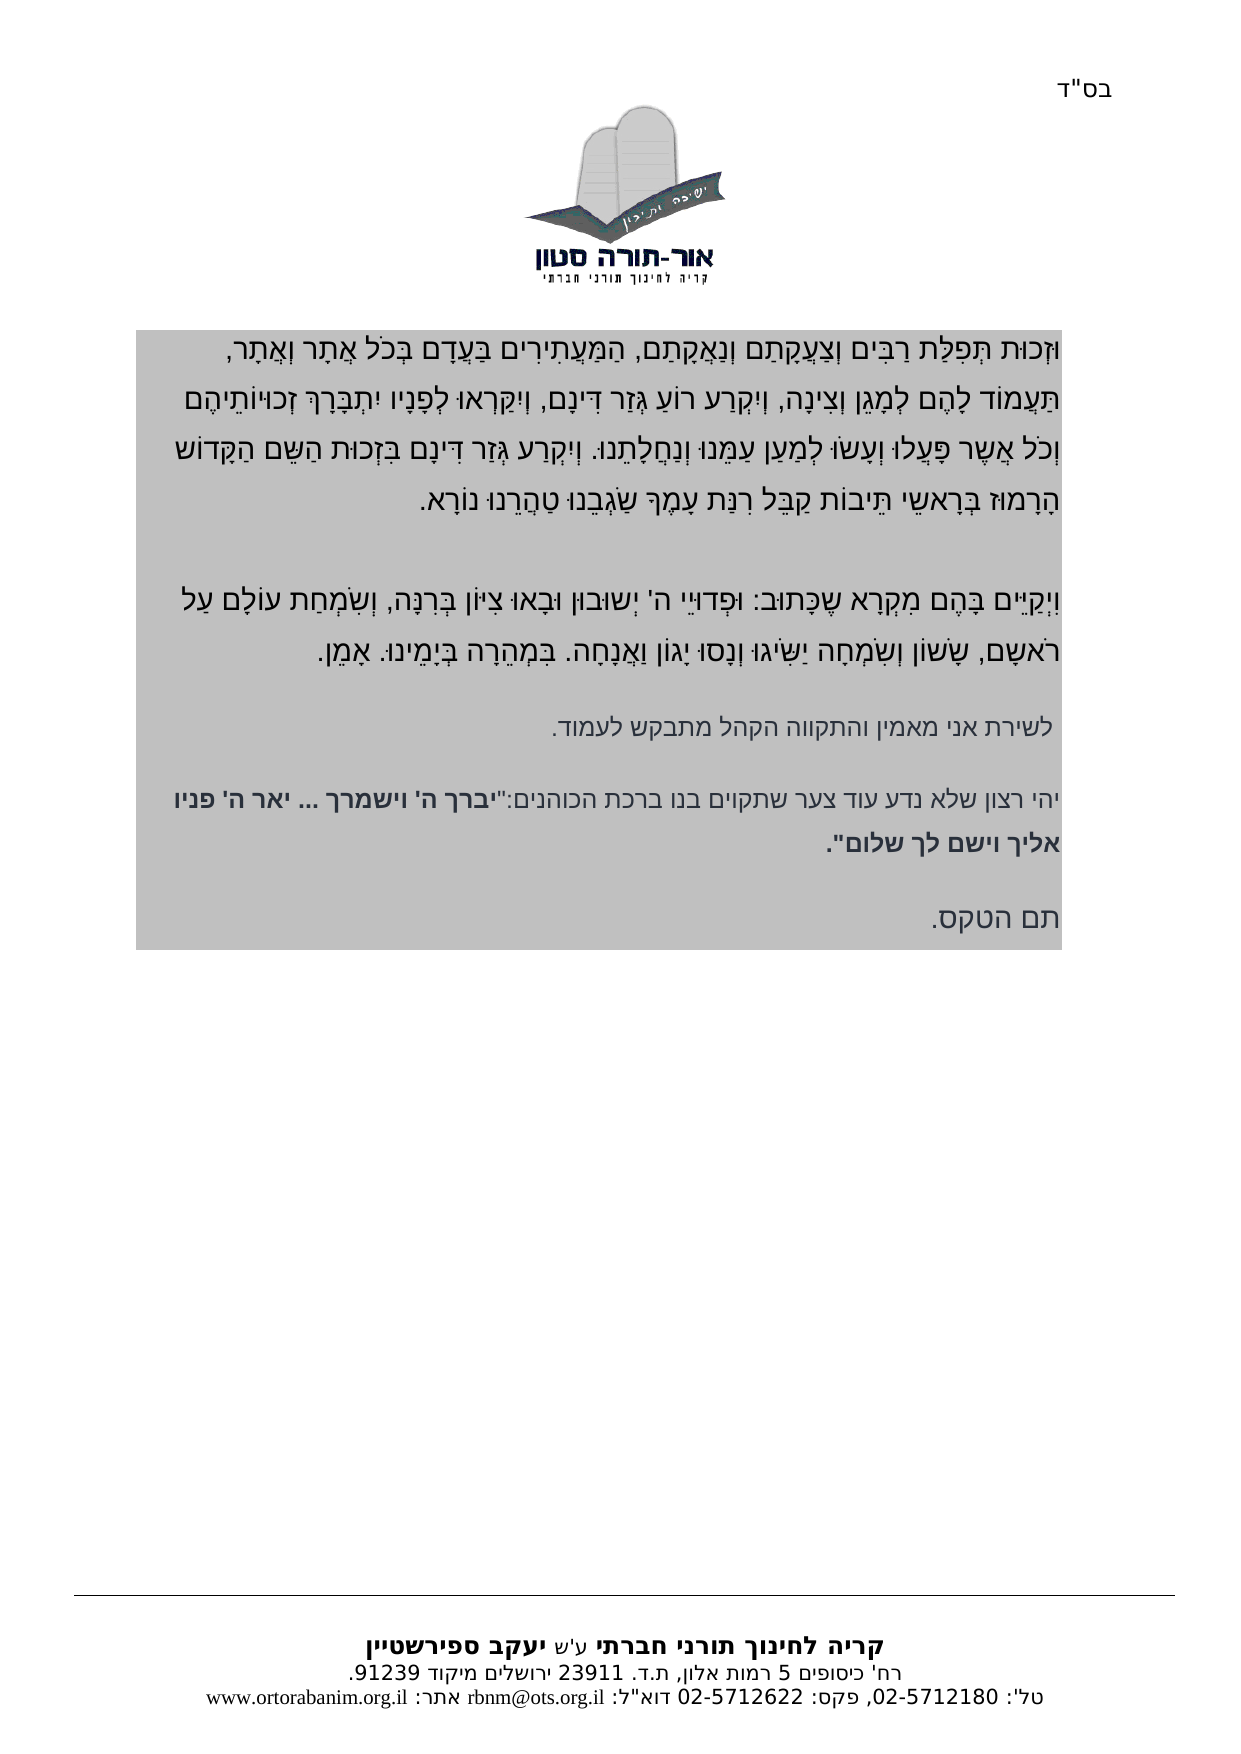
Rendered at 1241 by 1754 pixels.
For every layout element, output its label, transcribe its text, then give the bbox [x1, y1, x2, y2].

picture [509, 103, 741, 302]
